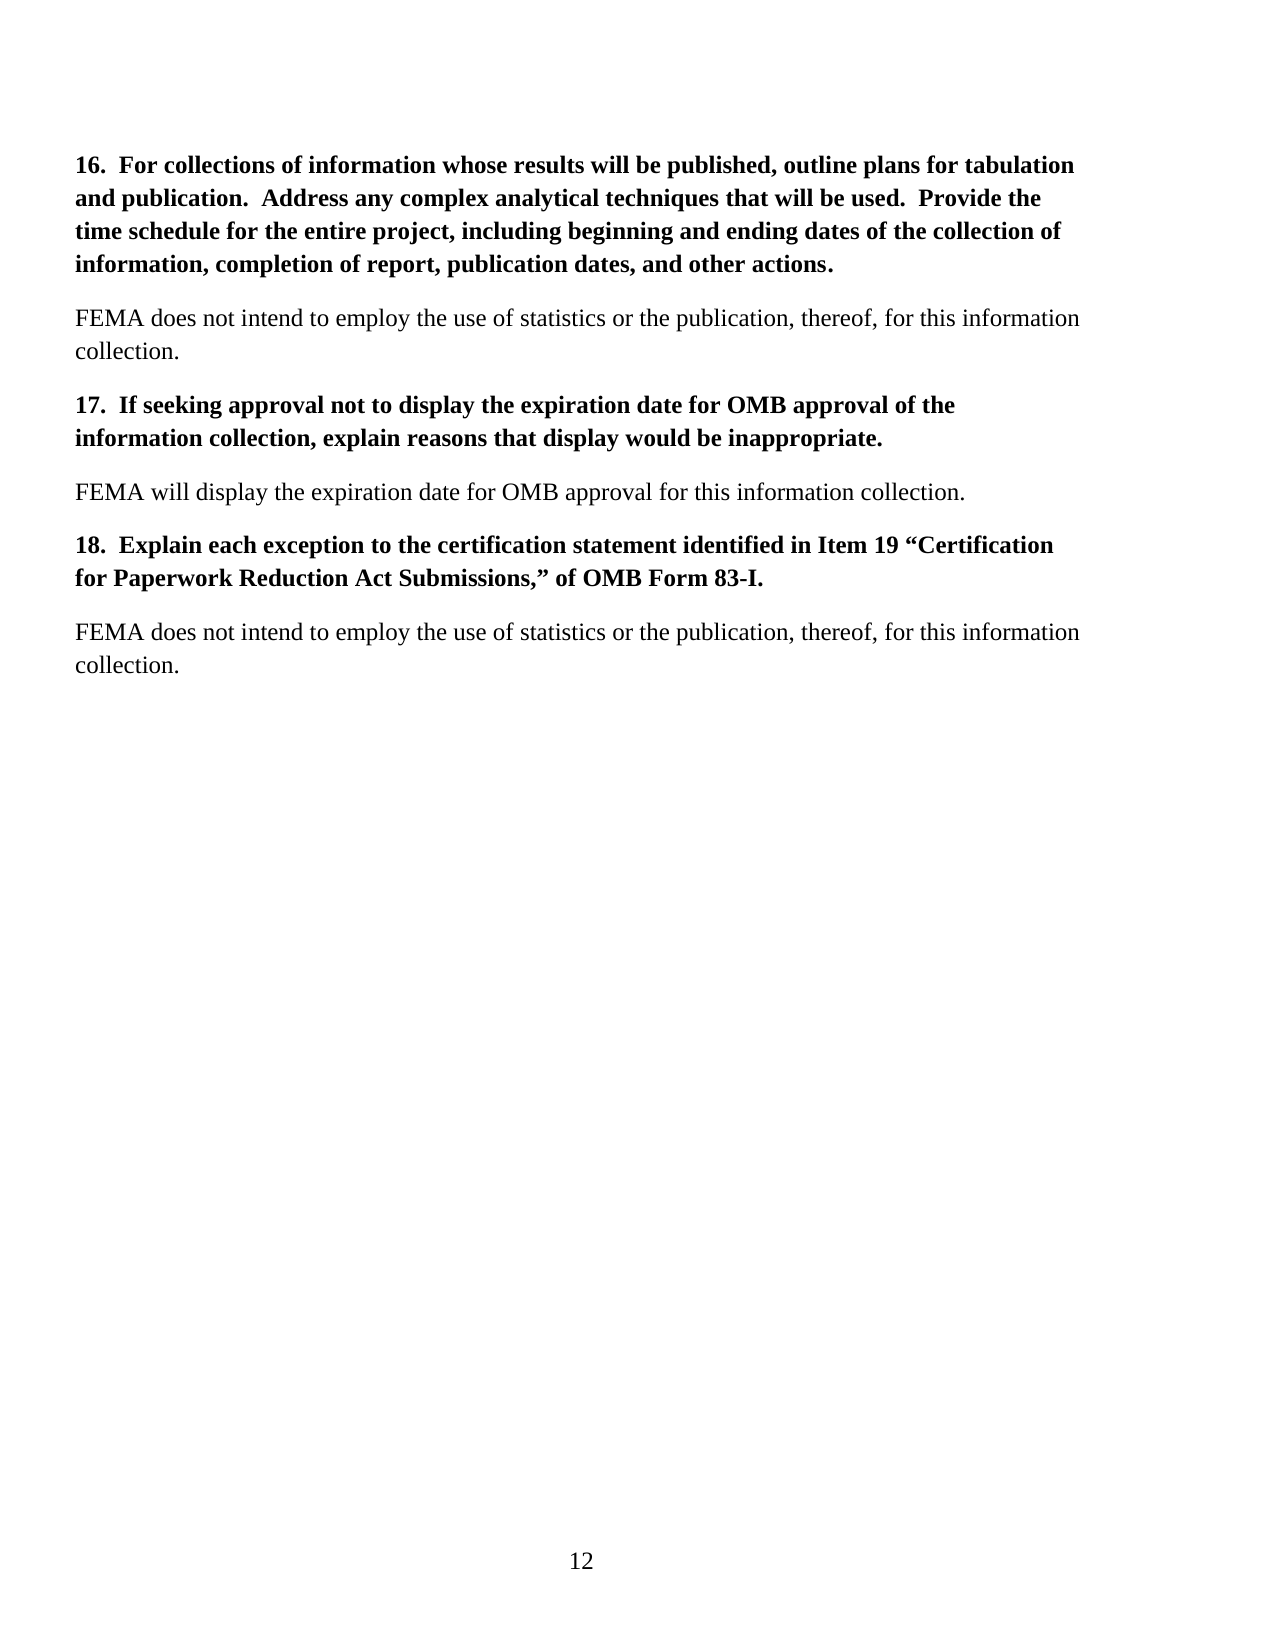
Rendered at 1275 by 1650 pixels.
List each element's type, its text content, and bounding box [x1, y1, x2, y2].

text FEMA will display the expiration date for OMB approval for this information collection. [75, 477, 1087, 505]
text FEMA does not intend to employ the use of statistics or the publication, thereof, for this information collection. [75, 303, 1087, 365]
text 17. If seeking approval not to display the expiration date for OMB approval of the information collection, explain reasons that display would be inappropriate. [75, 390, 1087, 452]
text 16. For collections of information whose results will be published, outline plans for tabulation and publication. Address any complex analytical techniques that will be used. Provide the time schedule for the entire project, including beginning and ending dates of the collection of information, completion of report, publication dates, and other actions. [75, 150, 1087, 278]
text 18. Explain each exception to the certification statement identified in Item 19 “Certification for Paperwork Reduction Act Submissions,” of OMB Form 83-I. [75, 531, 1087, 592]
text FEMA does not intend to employ the use of statistics or the publication, thereof, for this information collection. [75, 617, 1087, 679]
